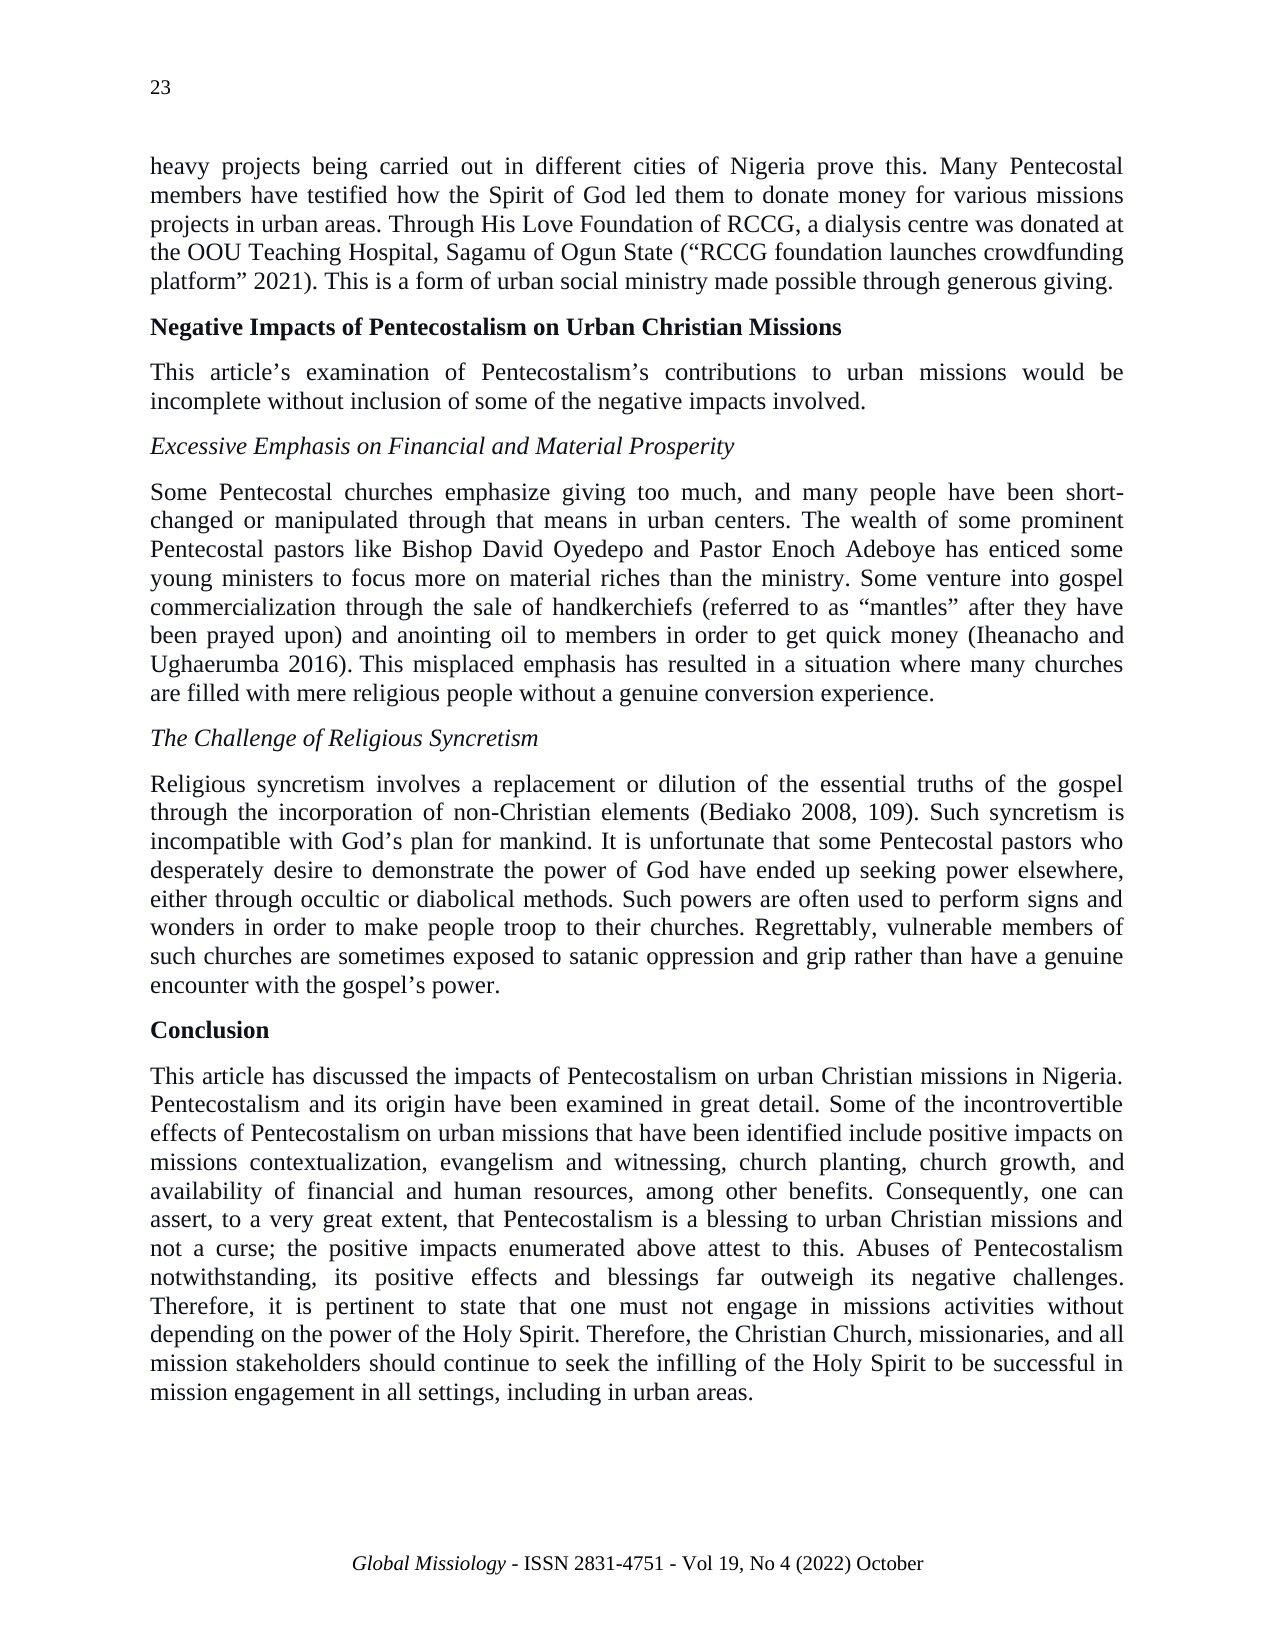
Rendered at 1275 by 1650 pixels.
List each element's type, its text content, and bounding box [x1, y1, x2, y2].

text Excessive Emphasis on Financial and Material Prosperity [150, 431, 1125, 460]
text The Challenge of Religious Syncretism [150, 723, 1125, 752]
text Religious syncretism involves a replacement or dilution of the essential truths of the gospel through the incorporation of non-Christian elements (Bediako 2008, 109). Such syncretism is incompatible with God’s plan for mankind. It is unfortunate that some Pentecostal pastors who desperately desire to demonstrate the power of God have ended up seeking power elsewhere, either through occultic or diabolical methods. Such powers are often used to perform signs and wonders in order to make people troop to their churches. Regrettably, vulnerable members of such churches are sometimes exposed to satanic oppression and grip rather than have a genuine encounter with the gospel’s power. [150, 769, 1125, 999]
text Some Pentecostal churches emphasize giving too much, and many people have been short-changed or manipulated through that means in urban centers. The wealth of some prominent Pentecostal pastors like Bishop David Oyedepo and Pastor Enoch Adeboye has enticed some young ministers to focus more on material riches than the ministry. Some venture into gospel commercialization through the sale of handkerchiefs (referred to as “mantles” after they have been prayed upon) and anointing oil to members in order to get quick money (Iheanacho and Ughaerumba 2016). This misplaced emphasis has resulted in a situation where many churches are filled with mere religious people without a genuine conversion experience. [150, 477, 1125, 707]
text This article has discussed the impacts of Pentecostalism on urban Christian missions in Nigeria. Pentecostalism and its origin have been examined in great detail. Some of the incontrovertible effects of Pentecostalism on urban missions that have been identified include positive impacts on missions contextualization, evangelism and witnessing, church planting, church growth, and availability of financial and human resources, among other benefits. Consequently, one can assert, to a very great extent, that Pentecostalism is a blessing to urban Christian missions and not a curse; the positive impacts enumerated above attest to this. Abuses of Pentecostalism notwithstanding, its positive effects and blessings far outweigh its negative challenges. Therefore, it is pertinent to state that one must not engage in missions activities without depending on the power of the Holy Spirit. Therefore, the Christian Church, missionaries, and all mission stakeholders should continue to seek the infilling of the Holy Spirit to be successful in mission engagement in all settings, including in urban areas. [150, 1061, 1125, 1406]
text Negative Impacts of Pentecostalism on Urban Christian Missions [150, 312, 1125, 340]
text Conclusion [150, 1015, 1125, 1044]
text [150, 151, 1125, 295]
text This article’s examination of Pentecostalism’s contributions to urban missions would be incomplete without inclusion of some of the negative impacts involved. [150, 357, 1125, 414]
